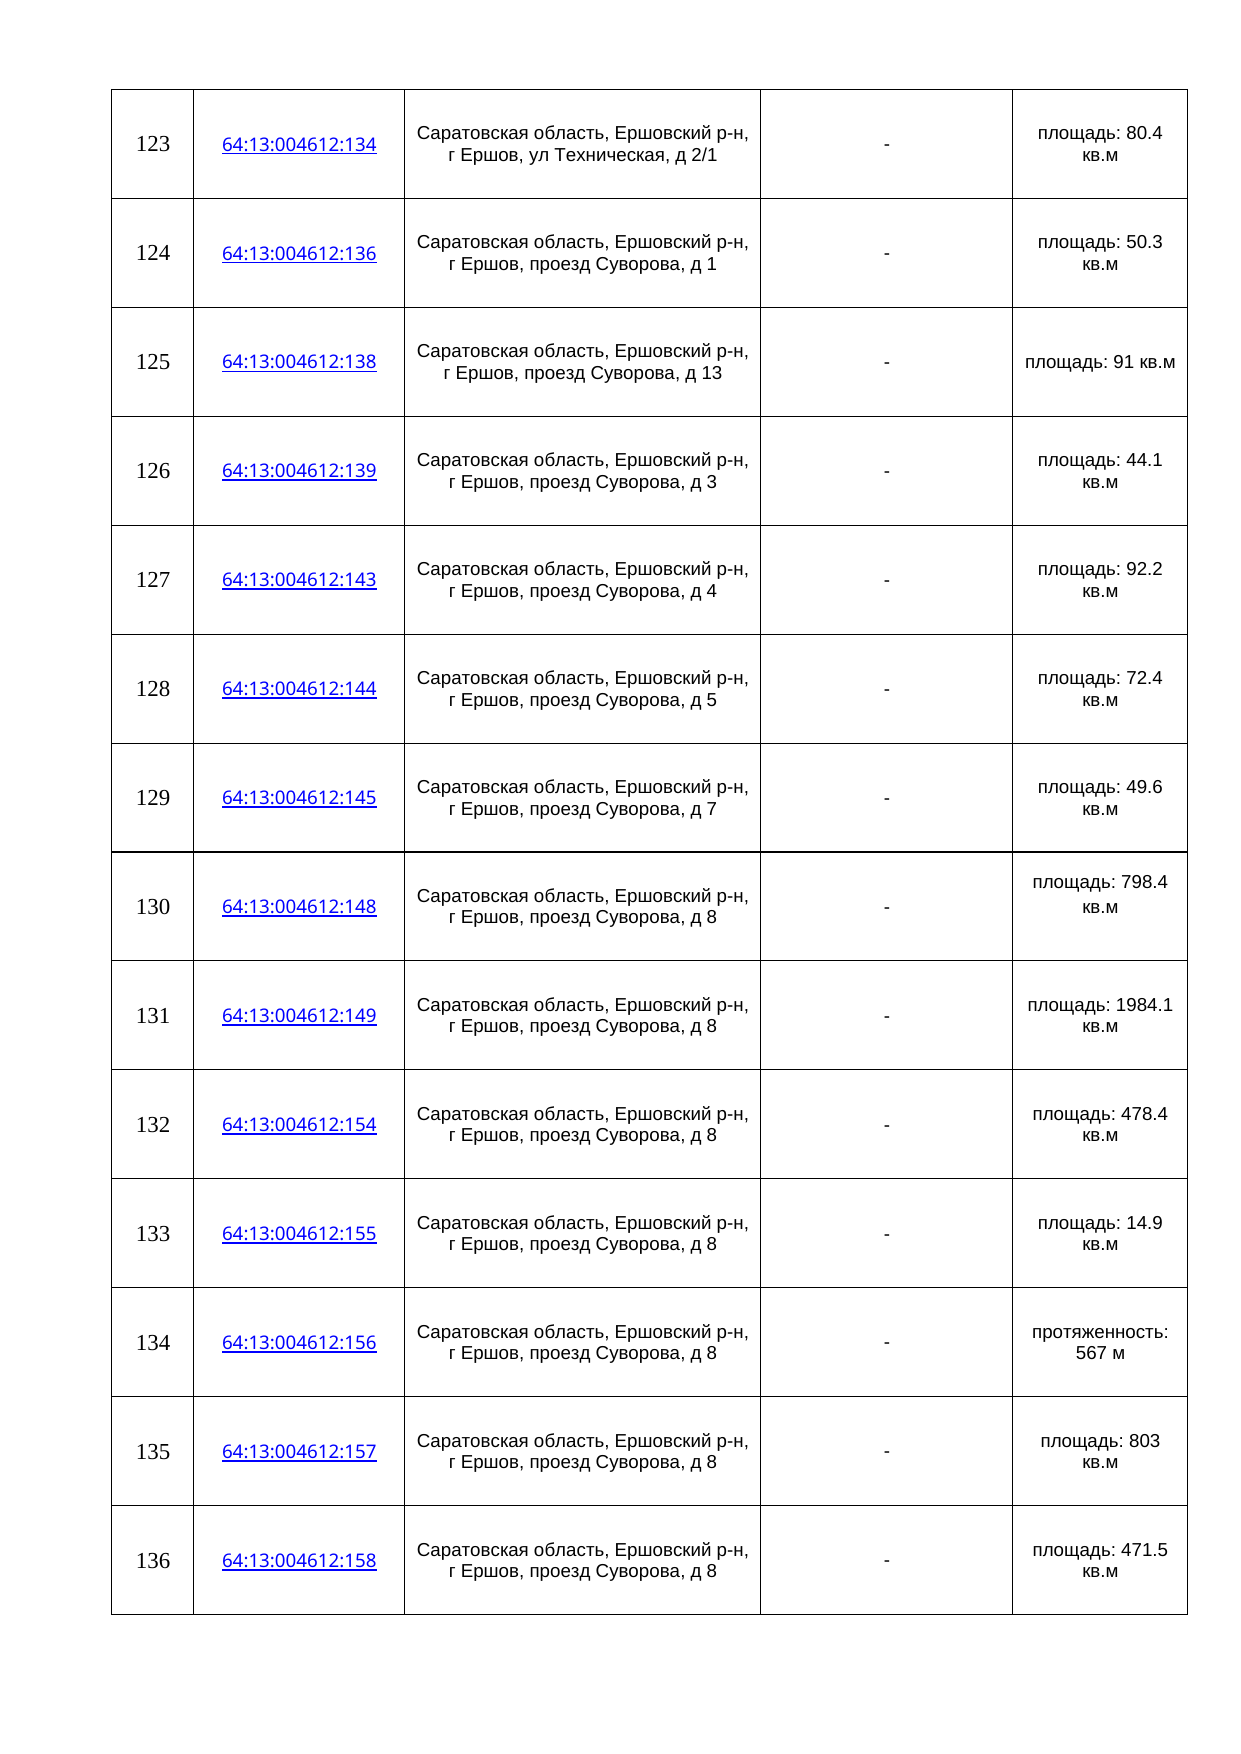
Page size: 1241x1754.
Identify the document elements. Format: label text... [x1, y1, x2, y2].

table_cell 64:13:004612:134 [194, 90, 404, 198]
table_cell площадь: 471.5 кв.м [1013, 1506, 1187, 1614]
table_cell 133 [112, 1179, 193, 1287]
table_cell - [761, 635, 1012, 742]
table_cell Саратовская область, Ершовский р-н, г Ершов, проезд Суворова, д 7 [405, 744, 760, 851]
table_cell - [761, 961, 1012, 1069]
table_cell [405, 1506, 760, 1614]
table_cell Саратовская область, Ершовский р-н, г Ершов, проезд Суворова, д 5 [405, 635, 760, 742]
table_cell протяженность: 567 м [1013, 1288, 1187, 1396]
table_cell 64:13:004612:145 [194, 744, 404, 851]
table_cell 132 [112, 1070, 193, 1178]
table_cell площадь: 14.9 кв.м [1013, 1179, 1187, 1287]
table_cell 64:13:004612:154 [194, 1070, 404, 1178]
table_cell 129 [112, 744, 193, 851]
table_cell площадь: 49.6 кв.м [1013, 744, 1187, 851]
table_cell 124 [112, 199, 193, 307]
table_cell 64:13:004612:157 [194, 1397, 404, 1505]
table_cell - [761, 1179, 1012, 1287]
table_cell - [761, 853, 1012, 960]
table_cell - [761, 744, 1012, 851]
table_cell 64:13:004612:158 [194, 1506, 404, 1614]
table_cell площадь: 80.4 кв.м [1013, 90, 1187, 198]
table_cell площадь: 92.2 кв.м [1013, 526, 1187, 633]
table_cell 64:13:004612:138 [194, 308, 404, 416]
table_cell 64:13:004612:136 [194, 199, 404, 307]
table_cell 134 [112, 1288, 193, 1396]
table_cell 123 [112, 90, 193, 198]
table_cell Саратовская область, Ершовский р-н, г Ершов, проезд Суворова, д 13 [405, 308, 760, 416]
table_cell 64:13:004612:148 [194, 853, 404, 960]
table_cell 136 [112, 1506, 193, 1614]
table_cell Саратовская область, Ершовский р-н, г Ершов, проезд Суворова, д 4 [405, 526, 760, 633]
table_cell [405, 1397, 760, 1505]
table_cell Саратовская область, Ершовский р-н, г Ершов, проезд Суворова, д 8 [405, 1179, 760, 1287]
table_cell 135 [112, 1397, 193, 1505]
table_cell Саратовская область, Ершовский р-н, г Ершов, проезд Суворова, д 8 [405, 1288, 760, 1396]
table_cell площадь: 50.3 кв.м [1013, 199, 1187, 307]
table_cell Саратовская область, Ершовский р-н, г Ершов, проезд Суворова, д 3 [405, 417, 760, 524]
table_cell 127 [112, 526, 193, 633]
table_cell - [761, 417, 1012, 524]
table_cell площадь: 803 кв.м [1013, 1397, 1187, 1505]
table_cell - [761, 199, 1012, 307]
table_cell площадь: 798.4 кв.м [1013, 853, 1187, 960]
table_cell 64:13:004612:143 [194, 526, 404, 633]
table_cell площадь: 478.4 кв.м [1013, 1070, 1187, 1178]
table_cell 64:13:004612:156 [194, 1288, 404, 1396]
table_cell - [761, 1288, 1012, 1396]
table_cell площадь: 91 кв.м [1013, 308, 1187, 416]
table_cell 64:13:004612:155 [194, 1179, 404, 1287]
table_cell Саратовская область, Ершовский р-н, г Ершов, проезд Суворова, д 8 [405, 1070, 760, 1178]
table_cell 128 [112, 635, 193, 742]
table_cell площадь: 72.4 кв.м [1013, 635, 1187, 742]
table_cell площадь: 1984.1 кв.м [1013, 961, 1187, 1069]
table_cell 131 [112, 961, 193, 1069]
table_cell - [761, 90, 1012, 198]
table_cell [405, 90, 760, 198]
table_cell - [761, 1070, 1012, 1178]
table_cell 64:13:004612:139 [194, 417, 404, 524]
table_cell 126 [112, 417, 193, 524]
table_cell 64:13:004612:149 [194, 961, 404, 1069]
table_cell площадь: 44.1 кв.м [1013, 417, 1187, 524]
table_cell Саратовская область, Ершовский р-н, г Ершов, проезд Суворова, д 8 [405, 853, 760, 960]
table_cell Саратовская область, Ершовский р-н, г Ершов, проезд Суворова, д 8 [405, 961, 760, 1069]
table_cell 64:13:004612:144 [194, 635, 404, 742]
table_cell Саратовская область, Ершовский р-н, г Ершов, проезд Суворова, д 1 [405, 199, 760, 307]
table_cell - [761, 526, 1012, 633]
table_cell - [761, 308, 1012, 416]
table_cell - [761, 1397, 1012, 1505]
table_cell 130 [112, 853, 193, 960]
table_cell 125 [112, 308, 193, 416]
table_cell - [761, 1506, 1012, 1614]
